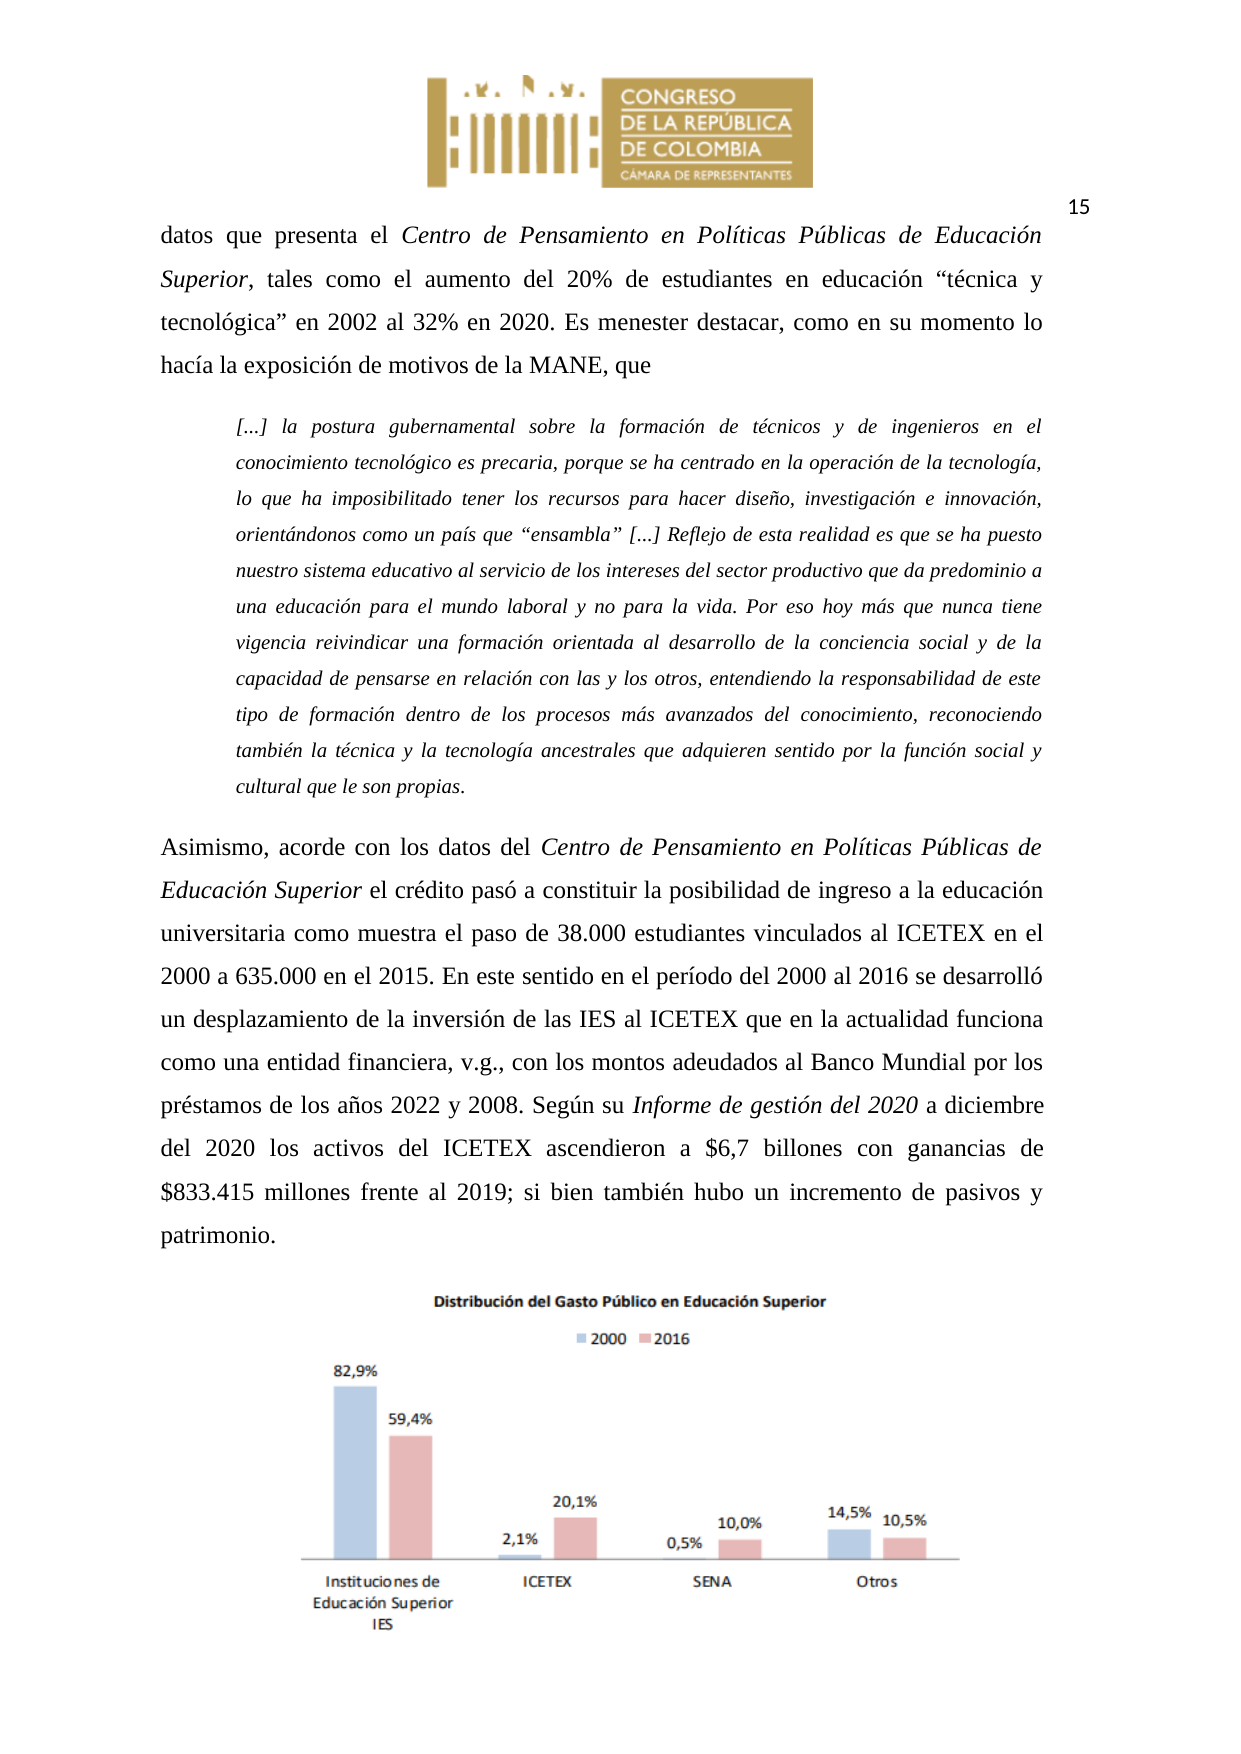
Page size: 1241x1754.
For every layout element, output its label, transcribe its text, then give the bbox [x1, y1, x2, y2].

text [...] la postura gubernamental sobre la formación de técnicos y de ingenieros en el conocimiento tecnológico es precaria, porque se ha centrado en la operación de la tecnología, lo que ha imposibilitado tener los recursos para hacer diseño, investigación e innovación, orientándonos como un país que “ensambla” [...] Reflejo de esta realidad es que se ha puesto nuestro sistema educativo al servicio de los intereses del sector productivo que da predominio a una educación para el mundo laboral y no para la vida. Por eso hoy más que nunca tiene vigencia reivindicar una formación orientada al desarrollo de la conciencia social y de la capacidad de pensarse en relación con las y los otros, entendiendo la responsabilidad de este tipo de formación dentro de los procesos más avanzados del conocimiento, reconociendo también la técnica y la tecnología ancestrales que adquieren sentido por la función social y cultural que le son propias. [236, 414, 1045, 798]
text Asimismo, acorde con los datos del Centro de Pensamiento en Políticas Públicas de Educación Superior el crédito pasó a constituir la posibilidad de ingreso a la educación universitaria como muestra el paso de 38.000 estudiantes vinculados al ICETEX en el 2000 a 635.000 en el 2015. En este sentido en el período del 2000 al 2016 se desarrolló un desplazamiento de la inversión de las IES al ICETEX que en la actualidad funciona como una entidad financiera, v.g., con los montos adeudados al Banco Mundial por los préstamos de los años 2022 y 2008. Según su Informe de gestión del 2020 a diciembre del 2020 los activos del ICETEX ascendieron a $6,7 billones con ganancias de $833.415 millones frente al 2019; si bien también hubo un incremento de pasivos y patrimonio. [160, 832, 1044, 1248]
picture [427, 75, 813, 193]
picture [300, 1295, 960, 1631]
